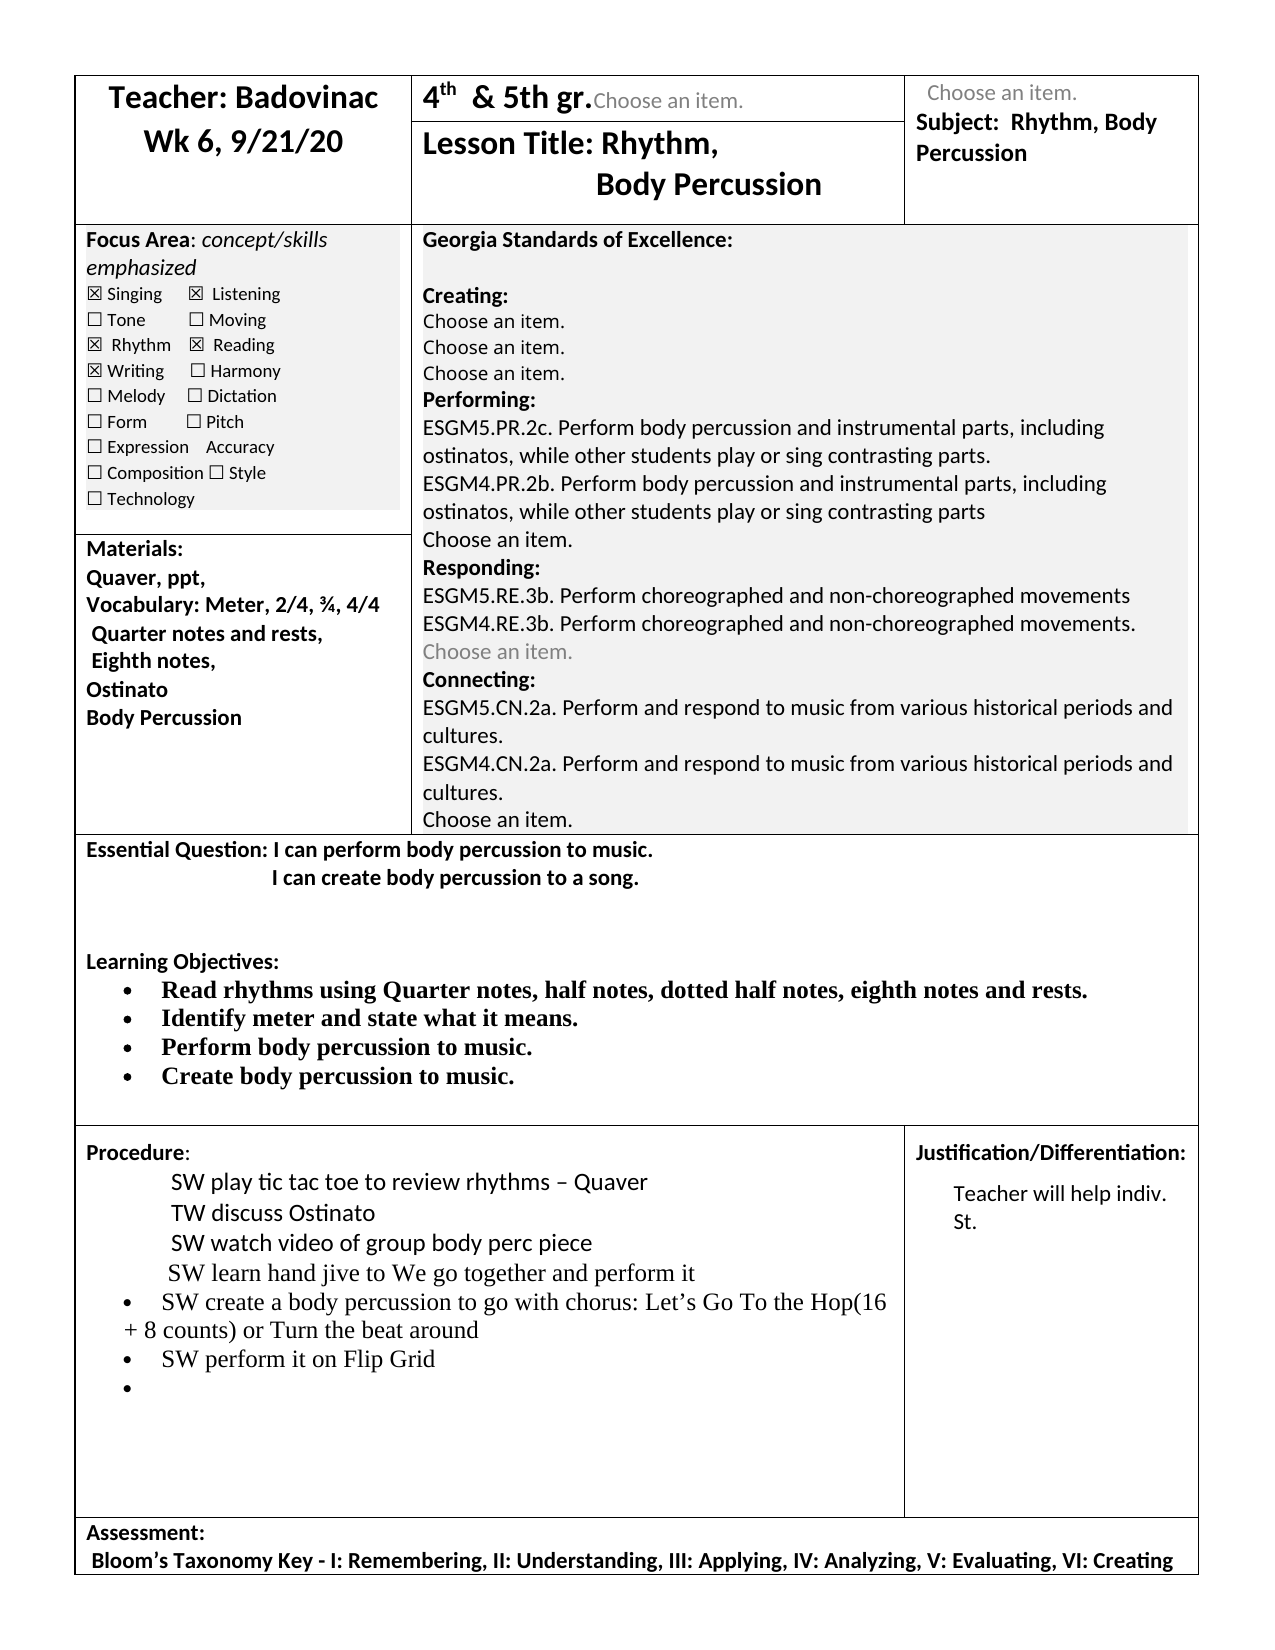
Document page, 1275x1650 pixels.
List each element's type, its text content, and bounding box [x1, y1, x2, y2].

table_cell Procedure: SW play tic tac toe to review rhythms – Quaver TW discuss Ostinato SW watch video of group body perc piece SW learn hand jive to We go together and perform it SW create a body percussion to go with chorus: Let’s Go To the Hop(16 + 8 counts) or Turn the beat around SW perform it on Flip Grid [76, 1126, 904, 1517]
table_cell Justification/Differentiation: Teacher will help indiv. St. [905, 1126, 1198, 1517]
table_cell Materials: Quaver, ppt, Vocabulary: Meter, 2/4, ¾, 4/4 Quarter notes and rests, Eighth notes, Ostinato Body Percussion [76, 535, 411, 834]
table_header Subject: Rhythm, Body Percussion [905, 76, 1198, 224]
table_cell Lesson Title: Rhythm, Body Percussion [412, 122, 904, 224]
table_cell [76, 1518, 1198, 1574]
table_cell Focus Area: concept/skills emphasized Singing Listening Tone Moving Rhythm Reading Writing Harmony Melody Dictation Form Pitch Expression Accuracy Composition Style Technology [76, 225, 411, 533]
table_header 4th & 5th gr. [412, 76, 904, 121]
table_header Teacher: Badovinac Wk 6, 9/21/20 [76, 76, 411, 224]
table_cell Essential Question: I can perform body percussion to music. I can create body percussion to a song. Learning Objectives: Read rhythms using Quarter notes, half notes, dotted half notes, eighth notes and rests. Identify meter and state what it means. Perform body percussion to music. Create body percussion to music. [76, 835, 1198, 1125]
